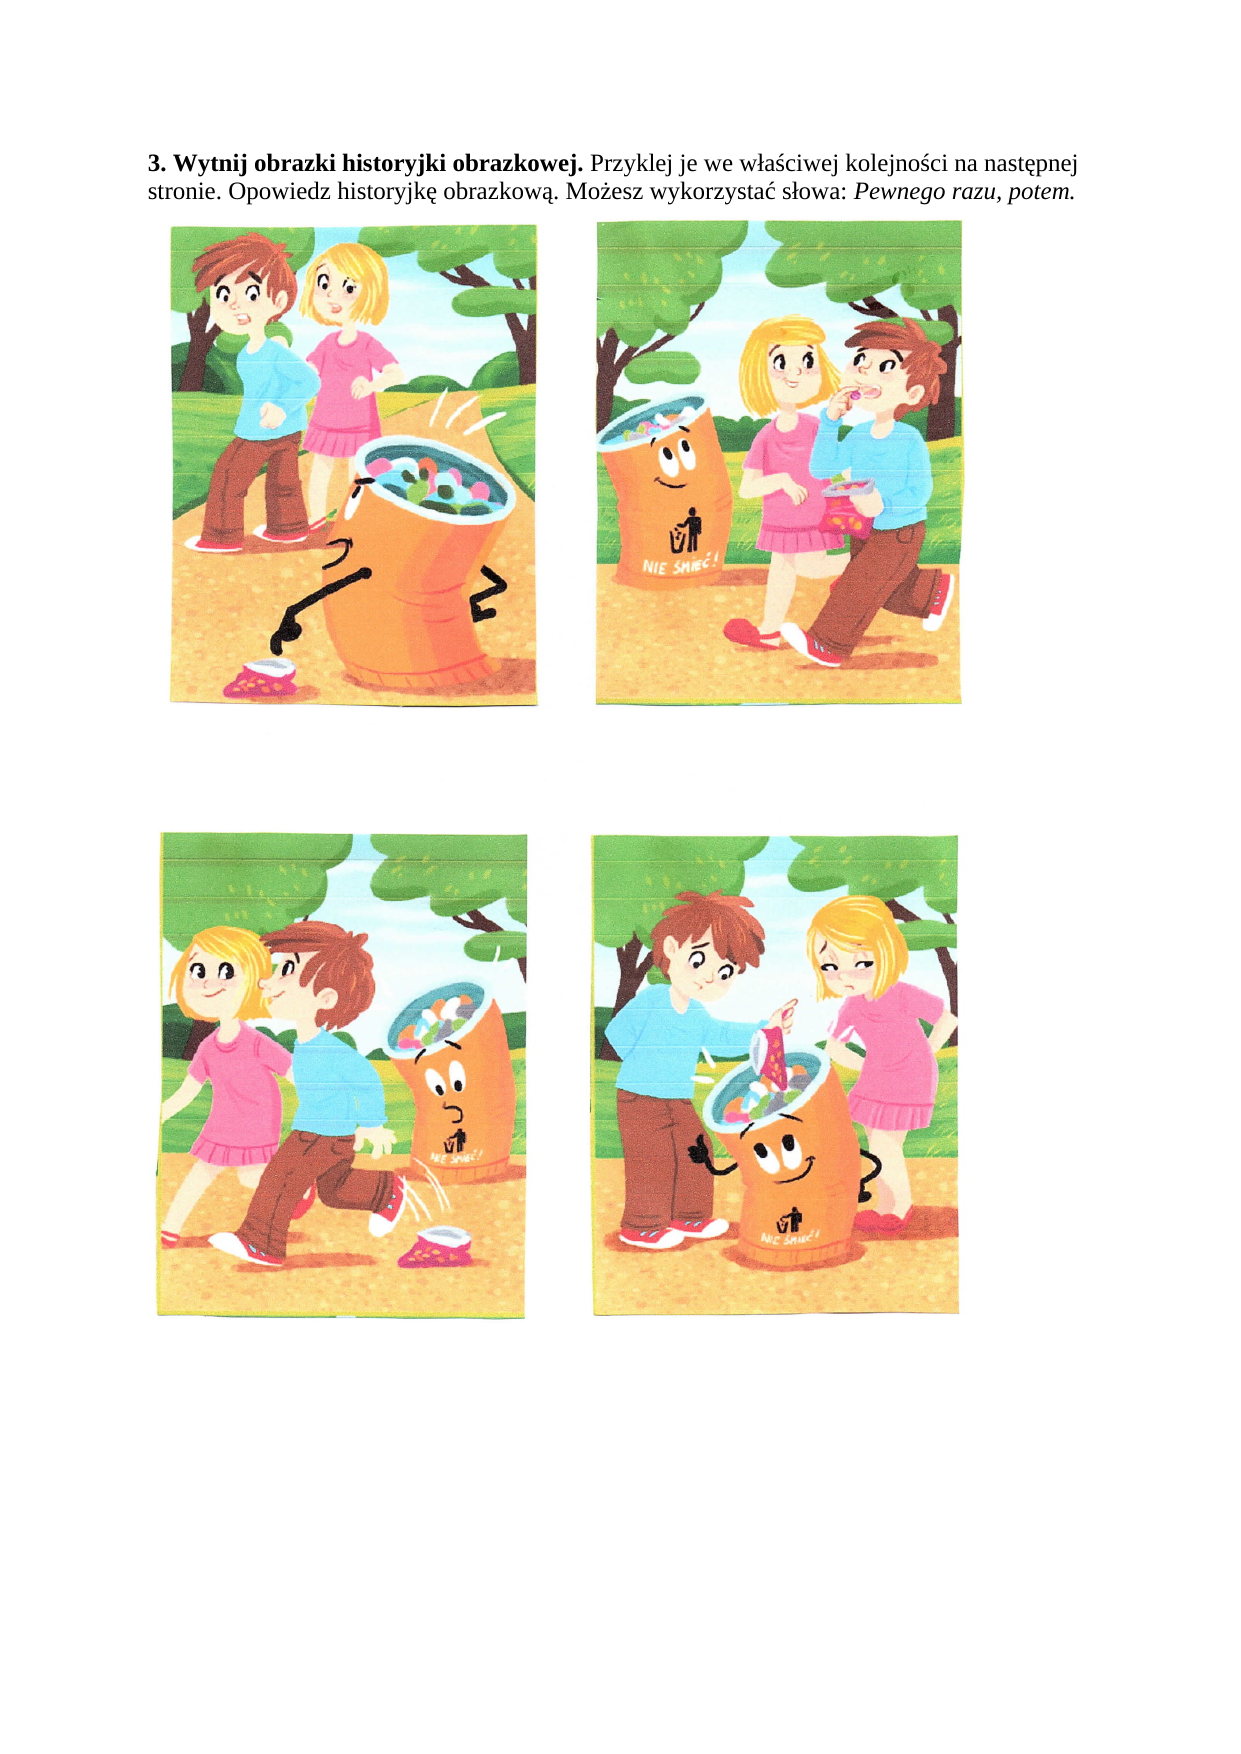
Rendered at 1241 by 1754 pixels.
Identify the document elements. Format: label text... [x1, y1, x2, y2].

picture [147, 205, 975, 1339]
text 3. Wytnij obrazki historyjki obrazkowej. Przyklej je we właściwej kolejności na następnej stronie. Opowiedz historyjkę obrazkową. Możesz wykorzystać słowa: Pewnego razu, potem. [148, 148, 1093, 205]
